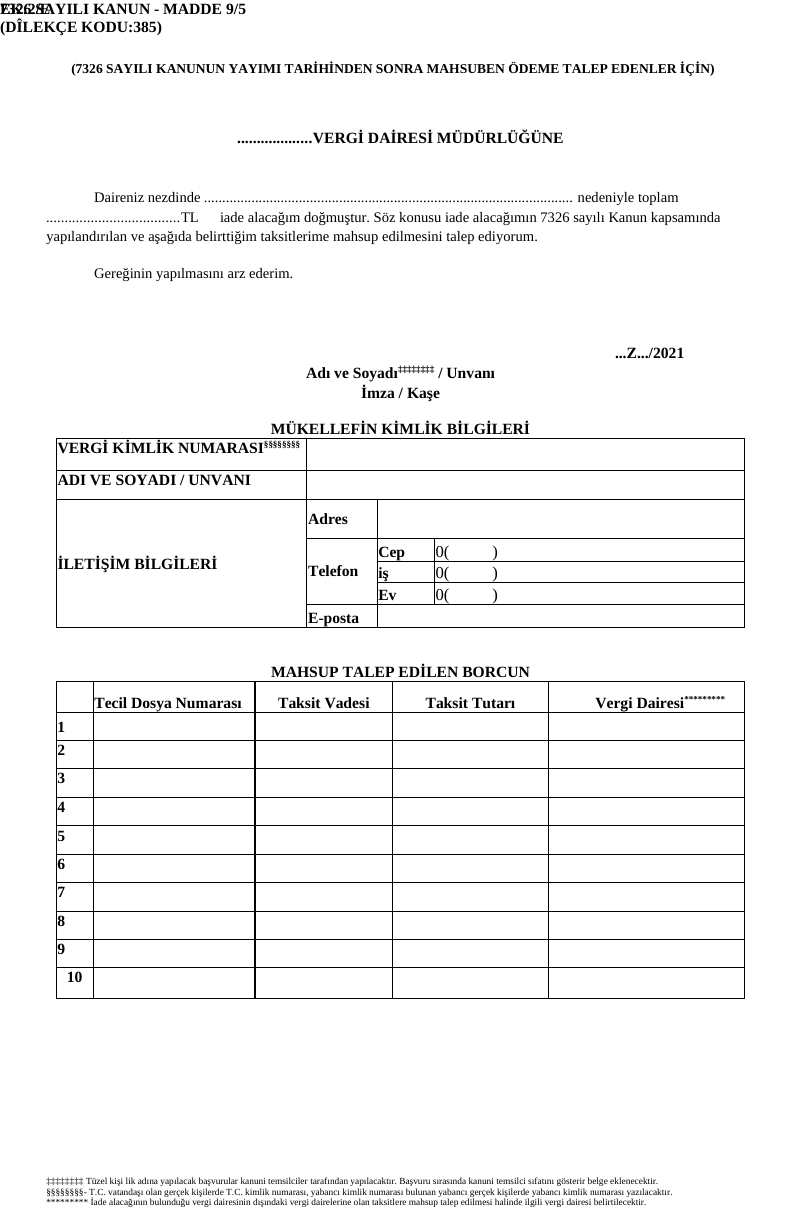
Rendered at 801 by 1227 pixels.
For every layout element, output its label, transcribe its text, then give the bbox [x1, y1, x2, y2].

table_header Tecil Dosya Numarası [94, 682, 254, 712]
table_cell [256, 940, 392, 967]
text MAHSUP TALEP EDİLEN BORCUN [46, 663, 754, 681]
table_cell [94, 855, 254, 882]
table_cell iş [378, 562, 434, 582]
text MÜKELLEFİN KİMLİK BİLGİLERİ [46, 420, 754, 438]
table_cell [256, 798, 392, 825]
text ...Z.../2021 [615, 344, 754, 362]
table_cell Telefon [307, 539, 377, 603]
table_cell 0( ) [435, 583, 744, 603]
table_cell 10 [57, 968, 93, 998]
table_cell [256, 883, 392, 911]
table_cell [549, 940, 744, 967]
text Gereğinin yapılmasını arz ederim. [46, 265, 754, 282]
table_cell [393, 826, 548, 853]
table_cell [256, 741, 392, 768]
table_cell [549, 798, 744, 825]
table_cell [94, 826, 254, 853]
table_cell [393, 968, 548, 998]
text VERGİ DAİRESİ MÜDÜRLÜĞÜNE [46, 129, 754, 147]
text Adı ve Soyadı / Unvanı İmza / Kaşe [46, 364, 754, 401]
table_cell [256, 912, 392, 939]
table_cell E-posta [307, 605, 377, 627]
table_cell [549, 968, 744, 998]
table_cell Cep [378, 539, 434, 561]
table_cell 9 [57, 940, 93, 967]
table_cell 5 [57, 826, 93, 853]
table_cell [94, 883, 254, 911]
table_cell [549, 912, 744, 939]
table_cell [549, 769, 744, 797]
table_cell [393, 940, 548, 967]
table_header [307, 439, 744, 469]
table_cell [549, 713, 744, 740]
table_cell 0( ) [435, 562, 744, 582]
table_cell [94, 713, 254, 740]
table_cell [256, 855, 392, 882]
table_cell ADI VE SOYADI / UNVANI [57, 471, 306, 499]
table_cell Adres [307, 500, 377, 538]
table_cell [393, 912, 548, 939]
table_cell [549, 883, 744, 911]
table_cell [549, 741, 744, 768]
table_cell [256, 769, 392, 797]
table_cell [393, 855, 548, 882]
table_cell [256, 826, 392, 853]
table_header [57, 682, 93, 712]
table_cell [94, 798, 254, 825]
table_cell 2 [57, 741, 93, 768]
table_cell [549, 855, 744, 882]
table_cell [94, 769, 254, 797]
table_cell [378, 500, 744, 538]
table_cell [94, 912, 254, 939]
table_cell [94, 968, 254, 998]
text (7326 SAYILI KANUNUN YAYIMI TARİHİNDEN SONRA MAHSUBEN ÖDEME TALEP EDENLER İÇİN) [46, 61, 754, 77]
text TL iade alacağım doğmuştur. Söz konusu iade alacağımın 7326 sayılı Kanun kapsamında yapılandırılan ve aşağıda belirttiğim taksitlerime mahsup edilmesini talep ediyorum. [46, 208, 754, 245]
table_header VERGİ KİMLİK NUMARASI [57, 439, 306, 469]
table_cell 6 [57, 855, 93, 882]
table_cell [393, 769, 548, 797]
table_cell 8 [57, 912, 93, 939]
table_header Taksit Tutarı [393, 682, 548, 712]
table_cell [549, 826, 744, 853]
table_cell [307, 471, 744, 499]
table_cell [256, 968, 392, 998]
table_header Vergi Dairesi [549, 682, 744, 712]
table_cell [393, 883, 548, 911]
text Daireniz nezdinde nedeniyle toplam [46, 188, 754, 205]
table_cell 0( ) [435, 539, 744, 561]
table_cell [393, 798, 548, 825]
table_header Taksit Vadesi [256, 682, 392, 712]
table_cell [393, 741, 548, 768]
table_cell 4 [57, 798, 93, 825]
table_cell 1 [57, 713, 93, 740]
table_cell [378, 605, 744, 627]
table_cell [94, 741, 254, 768]
table_cell Ev [378, 583, 434, 603]
table_cell 3 [57, 769, 93, 797]
table_cell [393, 713, 548, 740]
table_cell İLETİŞİM BİLGİLERİ [57, 500, 306, 627]
table_cell [94, 940, 254, 967]
table_cell 7 [57, 883, 93, 911]
table_cell [256, 713, 392, 740]
